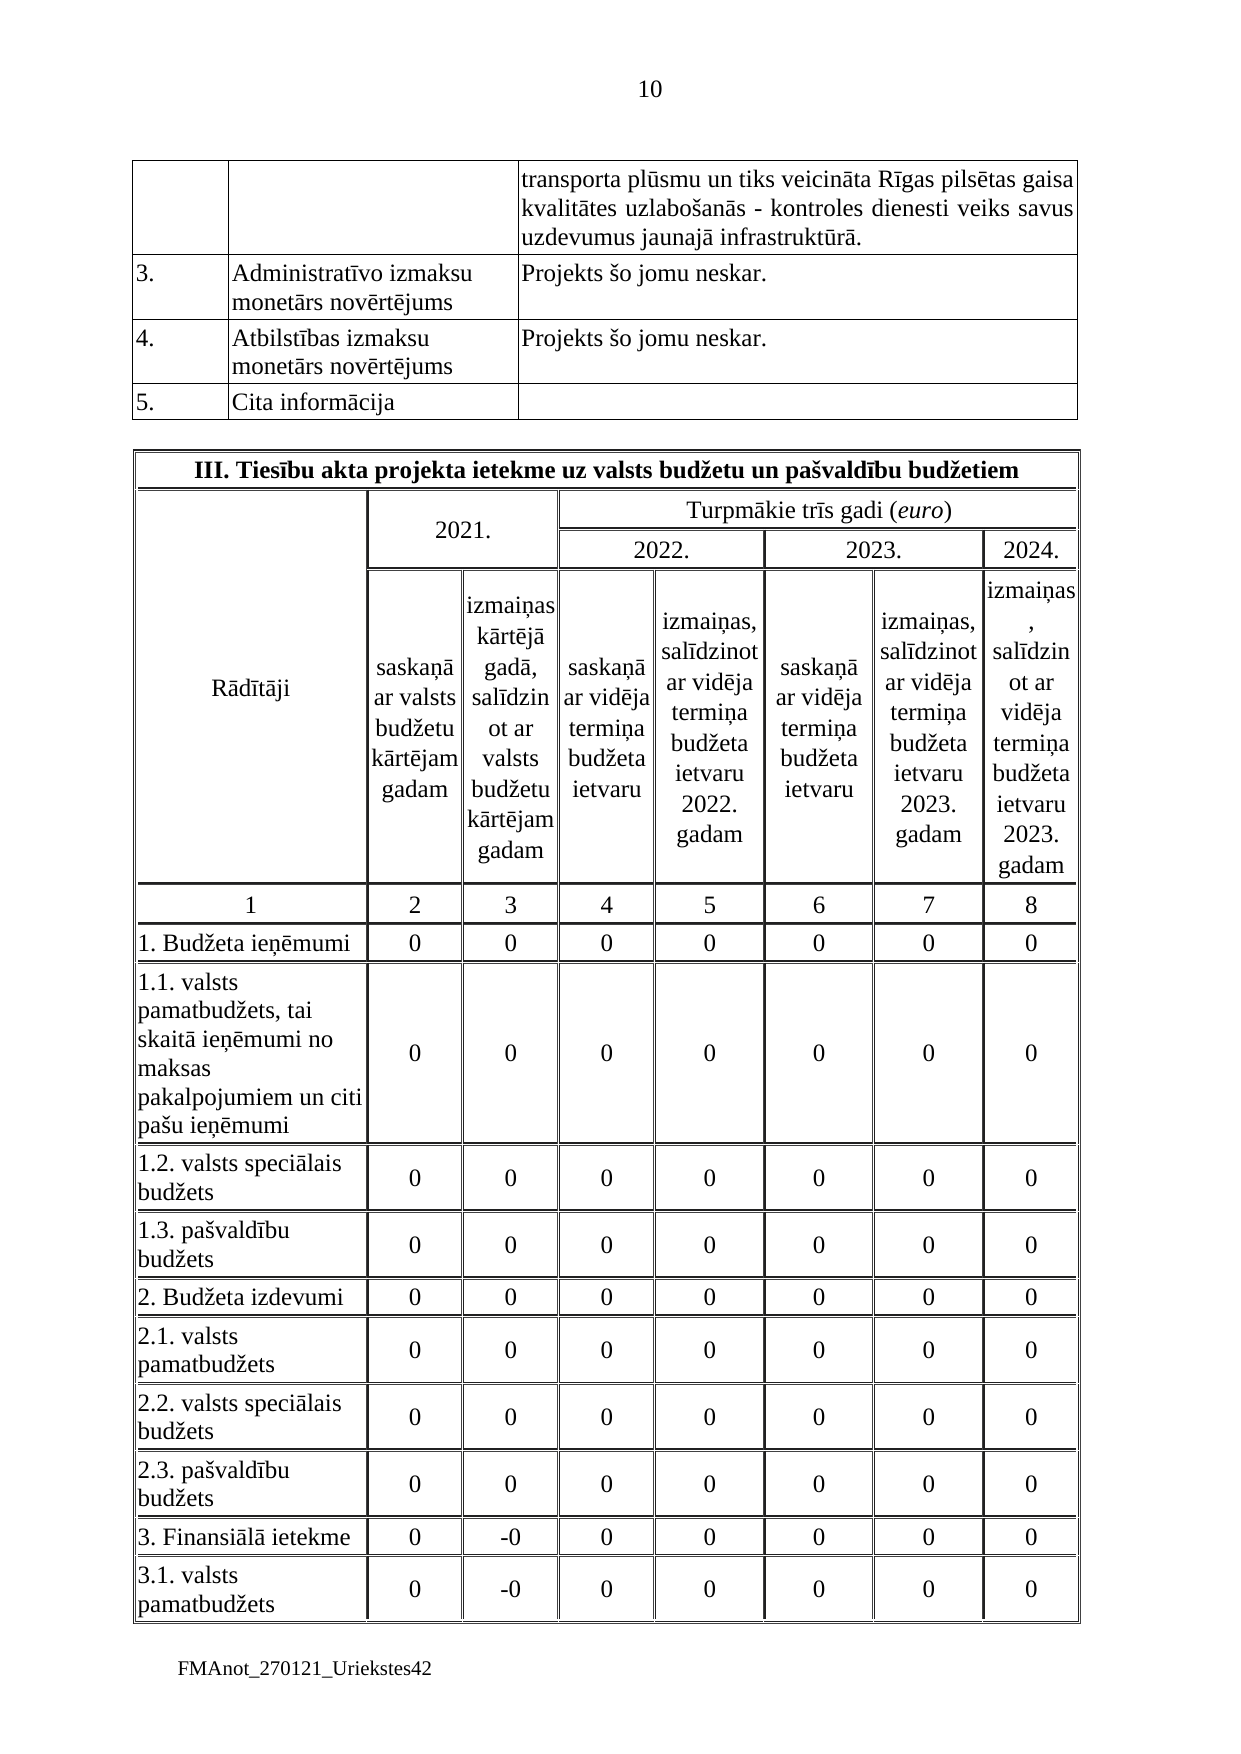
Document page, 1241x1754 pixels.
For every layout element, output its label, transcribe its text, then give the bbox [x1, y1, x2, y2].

table_cell 0 [369, 1318, 461, 1381]
table_cell 0 [764, 1557, 874, 1621]
table_cell 0 [985, 1276, 1078, 1314]
table_cell 8 [985, 882, 1078, 922]
table_cell saskaņā ar vidēja termiņa budžeta ietvaru [560, 571, 653, 882]
table_cell 0 [656, 1280, 763, 1314]
table_cell 2.1. valsts pamatbudžets [136, 1314, 366, 1381]
table_cell 0 [369, 1385, 461, 1448]
table_cell 0 [656, 1385, 763, 1448]
table_cell 2.2. valsts speciālais budžets [136, 1381, 366, 1448]
table_cell 0 [655, 1557, 764, 1621]
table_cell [519, 161, 1077, 254]
table_cell 0 [560, 1385, 653, 1448]
table_cell -0 [463, 1557, 558, 1621]
table_cell 0 [369, 1146, 461, 1209]
table_cell 0 [560, 1280, 653, 1314]
table_cell 2. Budžeta izdevumi [136, 1276, 366, 1314]
table_cell 0 [766, 1280, 872, 1314]
table_cell 1. Budžeta ieņēmumi [136, 922, 366, 960]
table_cell 0 [983, 1554, 1078, 1621]
table_cell 0 [875, 1318, 982, 1381]
table_cell 0 [369, 1280, 461, 1314]
table_cell 0 [656, 1146, 763, 1209]
table_cell -0 [464, 1519, 557, 1553]
table_cell 0 [875, 925, 982, 960]
table_cell izmaiņas, salīdzinot ar vidēja termiņa budžeta ietvaru 2023. gadam [985, 567, 1078, 882]
table_cell 0 [464, 1213, 557, 1276]
table_cell 0 [369, 925, 461, 960]
table_cell 0 [464, 964, 557, 1142]
table_header III. Tiesību akta projekta ietekme uz valsts budžetu un pašvaldību budžetiem [136, 453, 1078, 487]
table_cell 0 [464, 1385, 557, 1448]
table_cell 3. Finansiālā ietekme [136, 1515, 366, 1553]
table_cell 0 [766, 964, 872, 1142]
table_cell saskaņā ar vidēja termiņa budžeta ietvaru [766, 571, 872, 882]
table_cell 0 [464, 1318, 557, 1381]
table_cell 0 [766, 1213, 872, 1276]
table_cell 0 [464, 1280, 557, 1314]
table_cell 4. [133, 320, 228, 383]
table_cell 0 [985, 1515, 1078, 1553]
table_cell 0 [875, 1213, 982, 1276]
table_cell 2 [369, 885, 461, 922]
table_cell 0 [559, 1557, 655, 1621]
table_cell 4 [560, 885, 653, 922]
table_cell 0 [766, 1318, 872, 1381]
table_cell 6 [766, 885, 872, 922]
table_cell Projekts šo jomu neskar. [519, 255, 1077, 318]
table_cell 7 [875, 885, 982, 922]
table_cell 0 [560, 964, 653, 1142]
table_cell 3 [464, 885, 557, 922]
table_cell 2021. [369, 491, 557, 567]
table_cell 0 [656, 1318, 763, 1381]
table_cell 0 [560, 1519, 653, 1553]
table_cell 2024. [985, 527, 1078, 567]
table_cell 0 [369, 1519, 461, 1553]
table_cell 0 [875, 1280, 982, 1314]
table_cell 3.1. valsts pamatbudžets [136, 1554, 367, 1621]
table_cell 0 [985, 922, 1078, 960]
table_cell 0 [369, 1452, 461, 1515]
table_cell izmaiņas, salīdzinot ar vidēja termiņa budžeta ietvaru 2022. gadam [656, 571, 763, 882]
table_cell [519, 384, 1077, 419]
table_cell 0 [369, 964, 461, 1142]
table_cell 0 [369, 1213, 461, 1276]
table_cell 0 [656, 1519, 763, 1553]
table_cell 0 [464, 1452, 557, 1515]
table_cell izmaiņas kārtējā gadā, salīdzinot ar valsts budžetu kārtējam gadam [464, 571, 557, 882]
table_cell 0 [766, 925, 872, 960]
table_cell 0 [464, 1146, 557, 1209]
table_cell saskaņā ar valsts budžetu kārtējam gadam [369, 571, 461, 882]
table_cell 0 [985, 1448, 1078, 1515]
table_cell 0 [985, 1142, 1078, 1209]
table_cell 0 [985, 1209, 1078, 1276]
table_cell Rādītāji [136, 487, 366, 882]
table_cell 0 [560, 1318, 653, 1381]
table_cell 0 [875, 1452, 982, 1515]
table_cell 0 [560, 1213, 653, 1276]
table_cell 1 [136, 882, 366, 922]
table_cell 0 [985, 1381, 1078, 1448]
table_cell 0 [656, 925, 763, 960]
table_cell 0 [560, 925, 653, 960]
table_cell Projekts šo jomu neskar. [519, 320, 1077, 383]
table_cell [229, 161, 518, 254]
table_cell 5. [133, 384, 228, 419]
table_cell 0 [367, 1557, 462, 1621]
table_cell 0 [560, 1452, 653, 1515]
table_cell 0 [656, 1452, 763, 1515]
table_cell 0 [464, 925, 557, 960]
table_cell 0 [875, 1146, 982, 1209]
table_cell 0 [875, 964, 982, 1142]
table_cell 0 [766, 1519, 872, 1553]
table_cell Turpmākie trīs gadi (euro) [560, 487, 1078, 527]
table_cell 0 [875, 1519, 982, 1553]
table_cell Administratīvo izmaksu monetārs novērtējums [229, 255, 518, 318]
table_cell 0 [985, 960, 1078, 1142]
table_cell 0 [766, 1452, 872, 1515]
table_cell 0 [874, 1557, 983, 1621]
table_cell 0 [656, 1213, 763, 1276]
table_cell 1.1. valsts pamatbudžets, tai skaitā ieņēmumi no maksas pakalpojumiem un citi pašu ieņēmumi [136, 960, 366, 1142]
table_cell 1.3. pašvaldību budžets [136, 1209, 366, 1276]
table_cell 0 [560, 1146, 653, 1209]
table_cell 0 [766, 1146, 872, 1209]
table_cell 2.3. pašvaldību budžets [136, 1448, 366, 1515]
table_cell 0 [985, 1314, 1078, 1381]
table_cell 5 [656, 885, 763, 922]
table_cell 1.2. valsts speciālais budžets [136, 1142, 366, 1209]
table_cell izmaiņas, salīdzinot ar vidēja termiņa budžeta ietvaru 2023. gadam [875, 571, 982, 882]
table_cell 2022. [560, 531, 763, 567]
table_cell 3. [133, 255, 228, 318]
table_cell 0 [656, 964, 763, 1142]
table_cell 2023. [766, 531, 982, 567]
table_cell 0 [875, 1385, 982, 1448]
table_cell Cita informācija [229, 384, 518, 419]
table_cell 2. [133, 161, 228, 254]
table_cell Atbilstības izmaksu monetārs novērtējums [229, 320, 518, 383]
table_cell 0 [766, 1385, 872, 1448]
